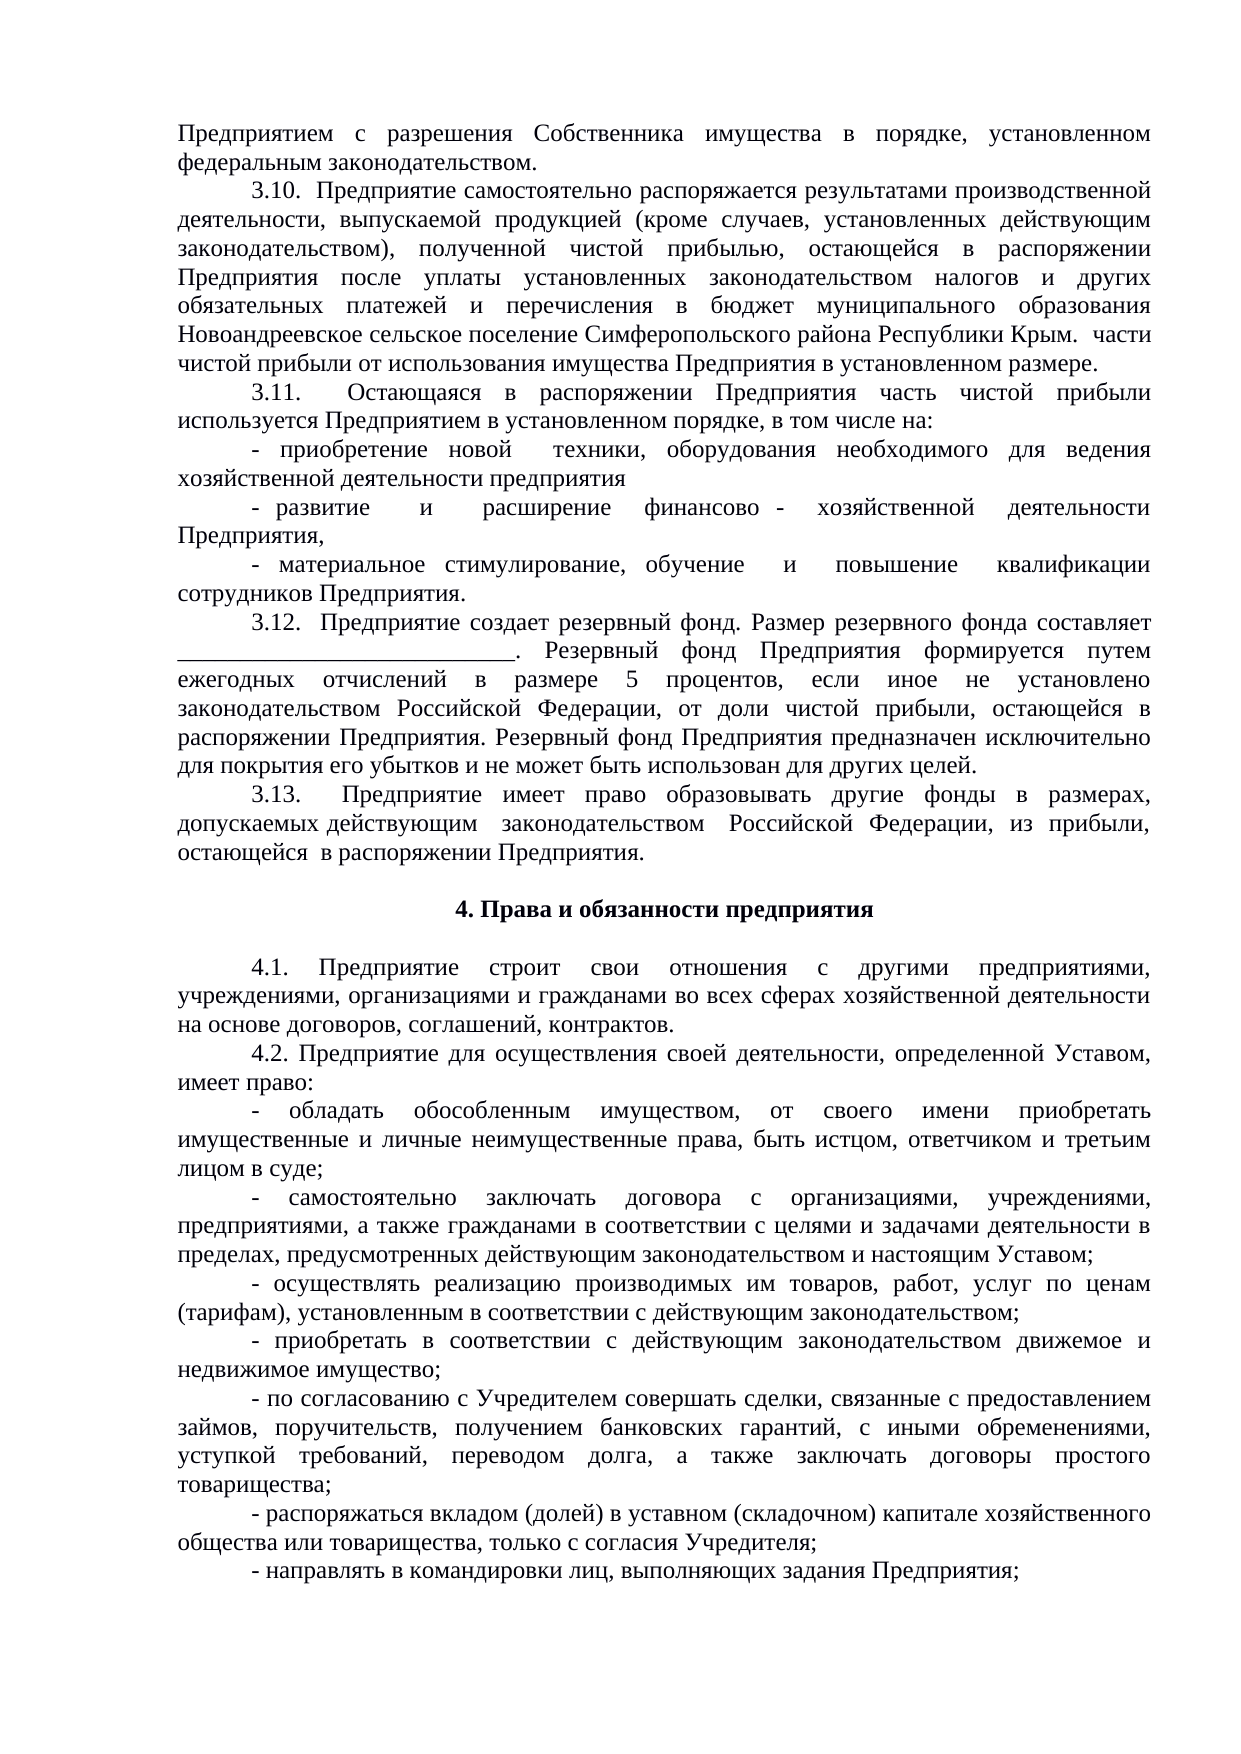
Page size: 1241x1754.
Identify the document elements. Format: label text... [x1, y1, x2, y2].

text - распоряжаться вкладом (долей) в уставном (складочном) капитале хозяйственного общества или товарищества, только с согласия Учредителя; [177, 1498, 1152, 1556]
text 3.11. Остающаяся в распоряжении Предприятия часть чистой прибыли используется Предприятием в установленном порядке, в том числе на: [177, 377, 1152, 434]
text 3.12. Предприятие создает резервный фонд. Размер резервного фонда составляет ___________________________. Резервный фонд Предприятия формируется путем ежегодных отчислений в размере 5 процентов, если иное не установлено законодательством Российской Федерации, от доли чистой прибыли, остающейся в распоряжении Предприятия. Резервный фонд Предприятия предназначен исключительно для покрытия его убытков и не может быть использован для других целей. [177, 607, 1152, 779]
text 4. Права и обязанности предприятия [177, 894, 1152, 923]
text - осуществлять реализацию производимых им товаров, работ, услуг по ценам (тарифам), установленным в соответствии с действующим законодательством; [177, 1268, 1152, 1326]
text - направлять в командировки лиц, выполняющих задания Предприятия; [177, 1556, 1152, 1584]
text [177, 118, 1152, 176]
text - обладать обособленным имуществом, от своего имени приобретать имущественные и личные неимущественные права, быть истцом, ответчиком и третьим лицом в суде; [177, 1096, 1152, 1182]
text - материальное стимулирование, обучение и повышение квалификации сотрудников Предприятия. [177, 549, 1152, 607]
text 4.2. Предприятие для осуществления своей деятельности, определенной Уставом, имеет право: [177, 1038, 1152, 1096]
text - приобретать в соответствии с действующим законодательством движемое и недвижимое имущество; [177, 1326, 1152, 1383]
text 3.13. Предприятие имеет право образовывать другие фонды в размерах, допускаемых действующим законодательством Российской Федерации, из прибыли, остающейся в распоряжении Предприятия. [177, 779, 1152, 866]
text - приобретение новой техники, оборудования необходимого для ведения хозяйственной деятельности предприятия [177, 434, 1152, 492]
text - по согласованию с Учредителем совершать сделки, связанные с предоставлением займов, поручительств, получением банковских гарантий, с иными обременениями, уступкой требований, переводом долга, а также заключать договоры простого товарищества; [177, 1383, 1152, 1498]
text 4.1. Предприятие строит свои отношения с другими предприятиями, учреждениями, организациями и гражданами во всех сферах хозяйственной деятельности на основе договоров, соглашений, контрактов. [177, 952, 1152, 1038]
text - самостоятельно заключать договора с организациями, учреждениями, предприятиями, а также гражданами в соответствии с целями и задачами деятельности в пределах, предусмотренных действующим законодательством и настоящим Уставом; [177, 1182, 1152, 1268]
text - развитие и расширение финансово - хозяйственной деятельности Предприятия, [177, 492, 1152, 549]
text 3.10. Предприятие самостоятельно распоряжается результатами производственной деятельности, выпускаемой продукцией (кроме случаев, установленных действующим законодательством), полученной чистой прибылью, остающейся в распоряжении Предприятия после уплаты установленных законодательством налогов и других обязательных платежей и перечисления в бюджет муниципального образования Новоандреевское сельское поселение Симферопольского района Республики Крым. части чистой прибыли от использования имущества Предприятия в установленном размере. [177, 176, 1152, 377]
